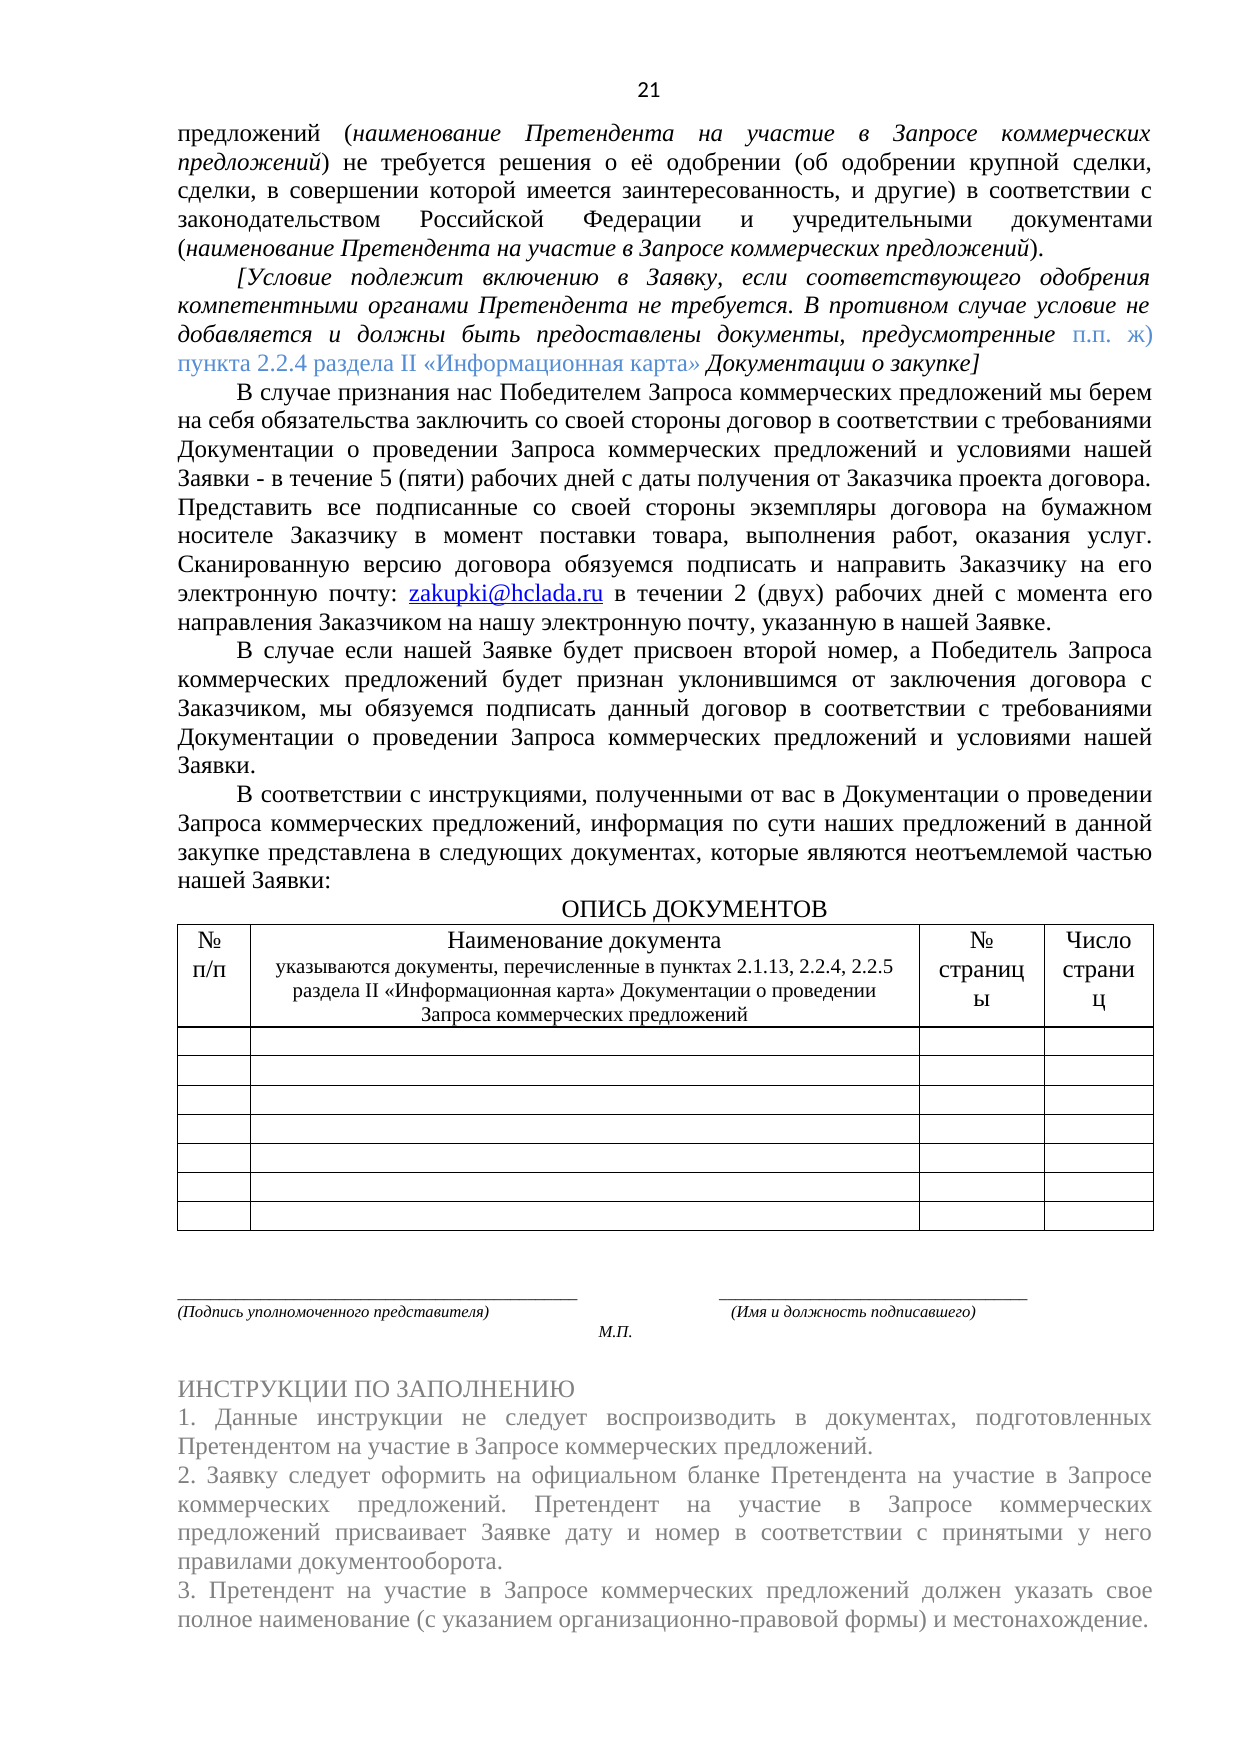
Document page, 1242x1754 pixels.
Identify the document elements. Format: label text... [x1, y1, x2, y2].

text ИНСТРУКЦИИ ПО ЗАПОЛНЕНИЮ [177, 1374, 1153, 1402]
table_cell [920, 1028, 1044, 1055]
table_cell [251, 1144, 919, 1172]
table_cell [178, 1028, 250, 1055]
text (Подпись уполномоченного представителя) (Имя и должность подписавшего) [177, 1302, 1152, 1321]
table_cell [920, 1056, 1044, 1084]
table_cell [1045, 1086, 1153, 1113]
text В случае признания нас Победителем Запроса коммерческих предложений мы берем на себя обязательства заключить со своей стороны договор в соответствии с требованиями Документации о проведении Запроса коммерческих предложений и условиями нашей Заявки - в течение 5 (пяти) рабочих дней с даты получения от Заказчика проекта договора. Представить все подписанные со своей стороны экземпляры договора на бумажном носителе Заказчику в момент поставки товара, выполнения работ, оказания услуг. Сканированную версию договора обязуемся подписать и направить Заказчику на его электронную почту: zakupki@hclada.ru в течении 2 (двух) рабочих дней с момента его направления Заказчиком на нашу электронную почту, указанную в нашей Заявке. [177, 377, 1153, 636]
table_header № п/п [178, 925, 250, 1026]
table_cell [920, 1144, 1044, 1172]
table_cell [1045, 1056, 1153, 1084]
text В соответствии с инструкциями, полученными от вас в Документации о проведении Запроса коммерческих предложений, информация по сути наших предложений в данной закупке представлена в следующих документах, которые являются неотъемлемой частью нашей Заявки: [177, 779, 1153, 894]
text 1. Данные инструкции не следует воспроизводить в документах, подготовленных Претендентом на участие в Запросе коммерческих предложений. [177, 1402, 1153, 1460]
table_cell [178, 1144, 250, 1172]
table_cell [251, 1202, 919, 1230]
table_cell [1045, 1115, 1153, 1143]
table_cell [251, 1028, 919, 1055]
text [Условие подлежит включению в Заявку, если соответствующего одобрения компетентными органами Претендента не требуется. В противном случае условие не добавляется и должны быть предоставлены документы, предусмотренные п.п. ж) пункта 2.2.4 раздела II «Информационная карта» Документации о закупке] [177, 262, 1153, 377]
table_cell [251, 1173, 919, 1201]
table_cell [920, 1086, 1044, 1113]
table_header Число страниц [1045, 925, 1153, 1026]
table_cell [251, 1056, 919, 1084]
text М.П. [189, 1321, 1043, 1341]
table_cell [178, 1056, 250, 1084]
table_cell [920, 1173, 1044, 1201]
table_cell [251, 1086, 919, 1113]
table_cell [920, 1202, 1044, 1230]
table_cell [1045, 1144, 1153, 1172]
table_header № страницы [920, 925, 1044, 1026]
table_cell [251, 1115, 919, 1143]
table_cell [178, 1202, 250, 1230]
table_cell [920, 1115, 1044, 1143]
table_cell [178, 1115, 250, 1143]
table_cell [1045, 1028, 1153, 1055]
text ________________________________________________ _____________________________________ [177, 1283, 1152, 1302]
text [177, 118, 1153, 262]
text ОПИСЬ ДОКУМЕНТОВ [177, 894, 1153, 923]
table_cell [1045, 1202, 1153, 1230]
table_cell [1045, 1173, 1153, 1201]
table_cell [178, 1086, 250, 1113]
text 2. Заявку следует оформить на официальном бланке Претендента на участие в Запросе коммерческих предложений. Претендент на участие в Запросе коммерческих предложений присваивает Заявке дату и номер в соответствии с принятыми у него правилами документооборота. [177, 1460, 1153, 1575]
table_header Наименование документа указываются документы, перечисленные в пунктах 2.1.13, 2.2.4, 2.2.5 раздела II «Информационная карта» Документации о проведении Запроса коммерческих предложений [251, 925, 919, 1026]
text 3. Претендент на участие в Запросе коммерческих предложений должен указать свое полное наименование (с указанием организационно-правовой формы) и местонахождение. [177, 1575, 1153, 1632]
table_cell [178, 1173, 250, 1201]
text В случае если нашей Заявке будет присвоен второй номер, а Победитель Запроса коммерческих предложений будет признан уклонившимся от заключения договора с Заказчиком, мы обязуемся подписать данный договор в соответствии с требованиями Документации о проведении Запроса коммерческих предложений и условиями нашей Заявки. [177, 636, 1153, 779]
